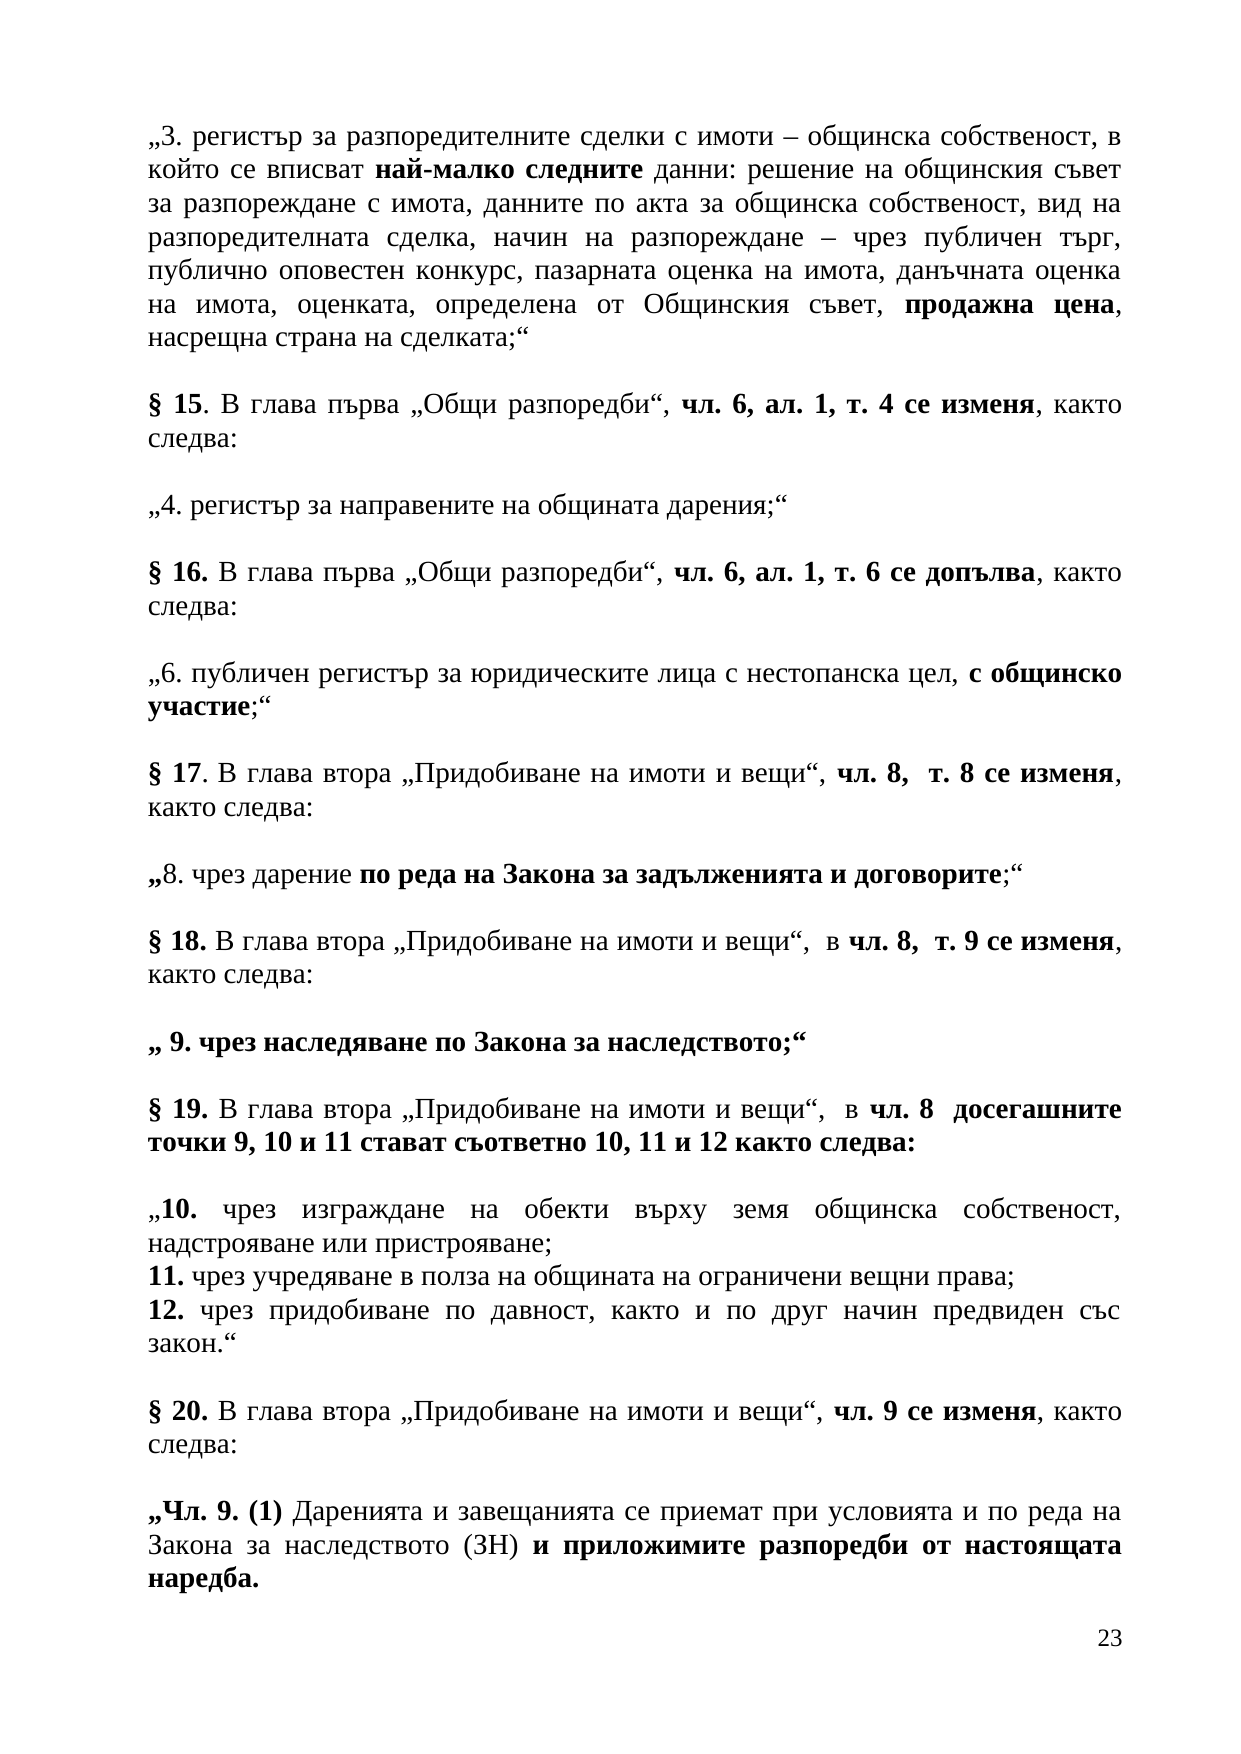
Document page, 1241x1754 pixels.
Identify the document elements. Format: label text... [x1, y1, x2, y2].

text „10. чрез изграждане на обекти върху земя общинска собственост, надстрояване или пристрояване; [148, 1191, 1122, 1258]
text 11. чрез учредяване в полза на общината на ограничени вещни права; [148, 1258, 1122, 1292]
text § 17. В глава втора „Придобиване на имоти и вещи“, чл. 8, т. 8 се изменя, както следва: [148, 755, 1122, 822]
text „ 9. чрез наследяване по Закона за наследството;“ [148, 1024, 1122, 1057]
text „4. регистър за направените на общината дарения;“ [148, 487, 1122, 521]
text § 19. В глава втора „Придобиване на имоти и вещи“, в чл. 8 досегашните точки 9, 10 и 11 стават съответно 10, 11 и 12 както следва: [148, 1091, 1122, 1158]
text „3. регистър за разпоредителните сделки с имоти – общинска собственост, в който се вписват най-малко следните данни: решение на общинския съвет за разпореждане с имота, данните по акта за общинска собственост, вид на разпоредителната сделка, начин на разпореждане – чрез публичен търг, публично оповестен конкурс, пазарната оценка на имота, данъчната оценка на имота, оценката, определена от Общинския съвет, продажна цена, насрещна страна на сделката;“ [148, 118, 1122, 353]
text § 15. В глава първа „Общи разпоредби“, чл. 6, ал. 1, т. 4 се изменя, както следва: [148, 386, 1122, 453]
text „8. чрез дарение по реда на Закона за задълженията и договорите;“ [148, 856, 1122, 889]
text 12. чрез придобиване по давност, както и по друг начин предвиден със закон.“ [148, 1292, 1122, 1359]
text § 20. В глава втора „Придобиване на имоти и вещи“, чл. 9 се изменя, както следва: [148, 1393, 1122, 1460]
text § 16. В глава първа „Общи разпоредби“, чл. 6, ал. 1, т. 6 се допълва, както следва: [148, 554, 1122, 621]
text „Чл. 9. (1) Даренията и завещанията се приемат при условията и по реда на Закона за наследството (ЗН) и приложимите разпоредби от настоящата наредба. [148, 1493, 1122, 1594]
text „6. публичен регистър за юридическите лица с нестопанска цел, с общинско участие;“ [148, 655, 1122, 722]
text § 18. В глава втора „Придобиване на имоти и вещи“, в чл. 8, т. 9 се изменя, както следва: [148, 923, 1122, 990]
